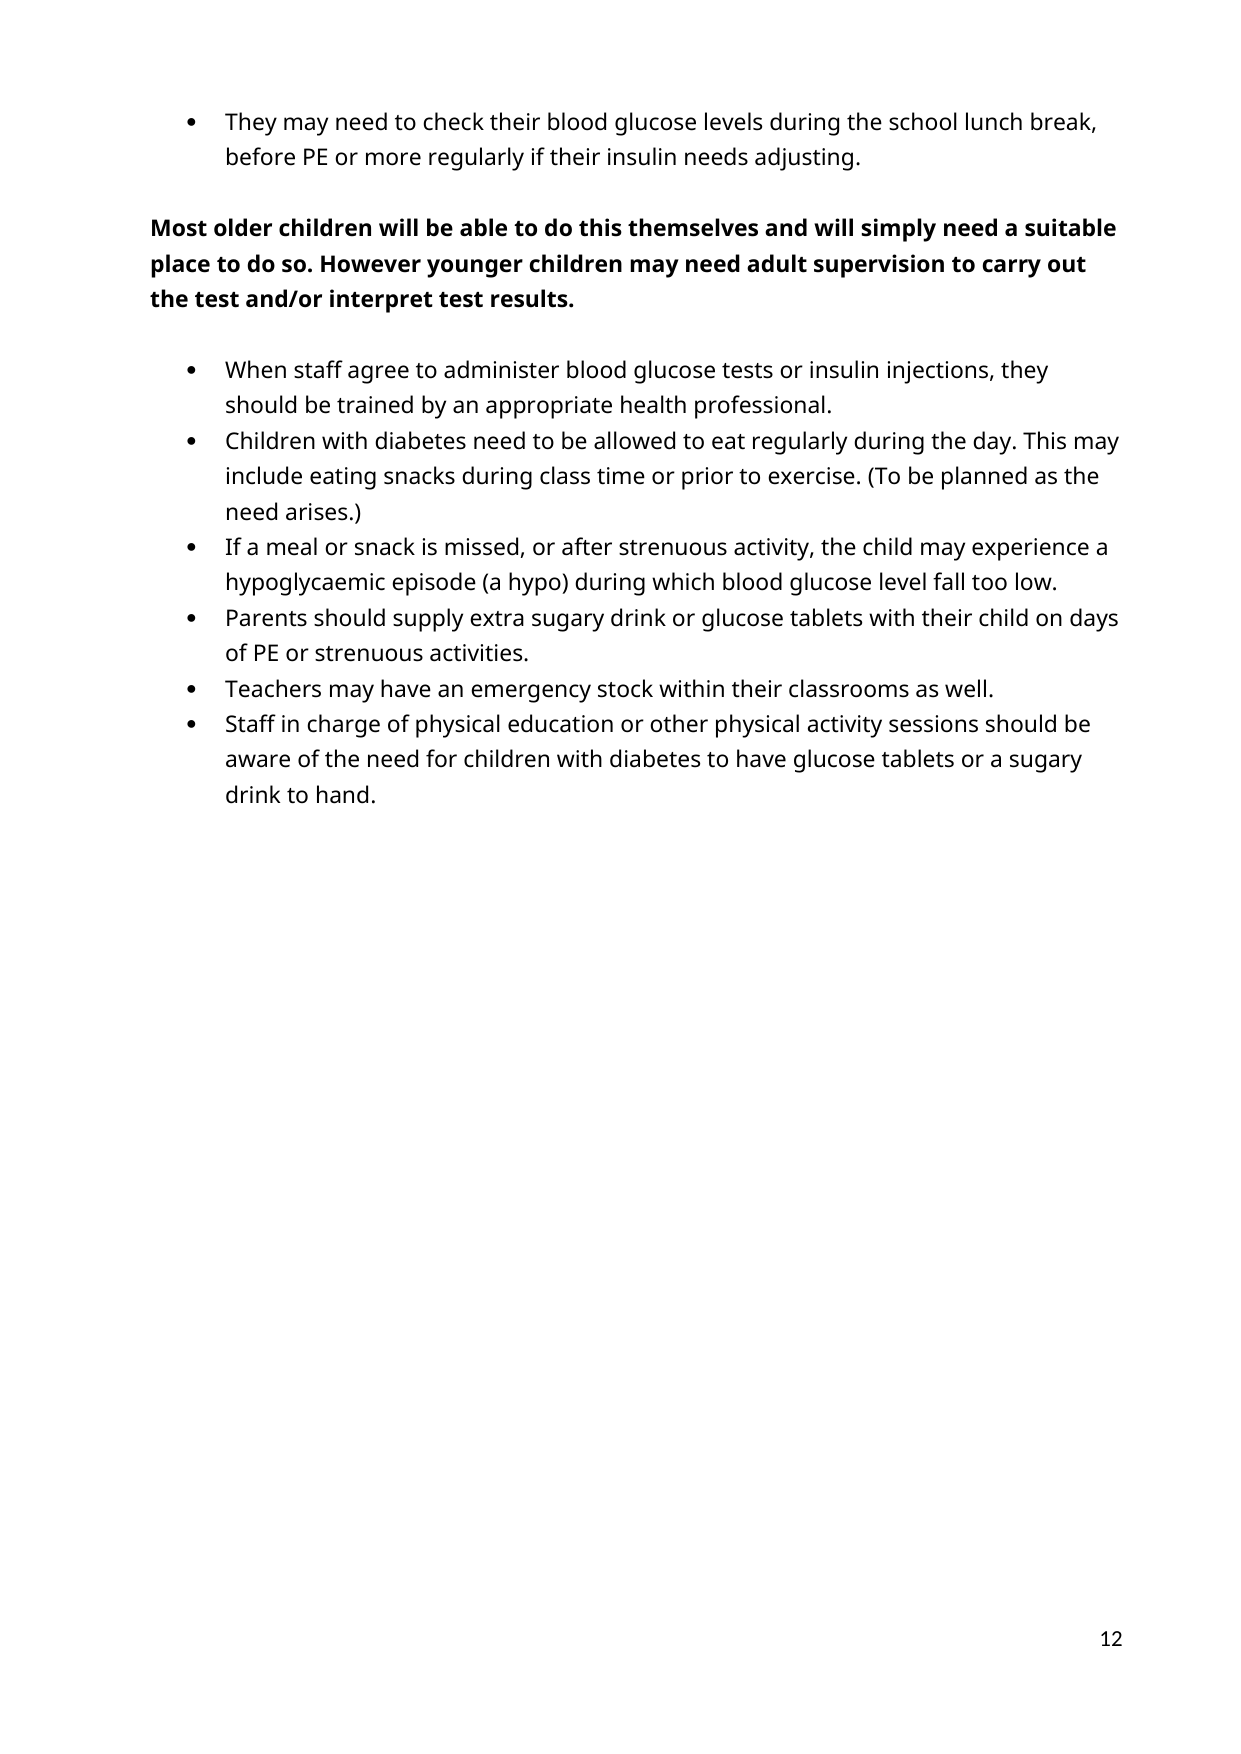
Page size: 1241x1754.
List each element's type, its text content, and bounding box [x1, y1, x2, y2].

list Parents should supply extra sugary drink or glucose tablets with their child on days of PE or strenuous activities. [187, 598, 1122, 668]
list Children with diabetes need to be allowed to eat regularly during the day. This may include eating snacks during class time or prior to exercise. (To be planned as the need arises.) [187, 421, 1122, 527]
list When staff agree to administer blood glucose tests or insulin injections, they should be trained by an appropriate health professional. [187, 350, 1065, 421]
list If a meal or snack is missed, or after strenuous activity, the child may experience a hypoglycaemic episode (a hypo) during which blood glucose level fall too low. [187, 527, 1122, 598]
list They may need to check their blood glucose levels during the school lunch break, before PE or more regularly if their insulin needs adjusting. [187, 102, 1122, 173]
text Most older children will be able to do this themselves and will simply need a suitable place to do so. However younger children may need adult supervision to carry out the test and/or interpret test results. [150, 208, 1122, 314]
list Teachers may have an emergency stock within their classrooms as well. [187, 668, 1122, 704]
list Staff in charge of physical education or other physical activity sessions should be aware of the need for children with diabetes to have glucose tablets or a sugary drink to hand. [187, 704, 1122, 810]
